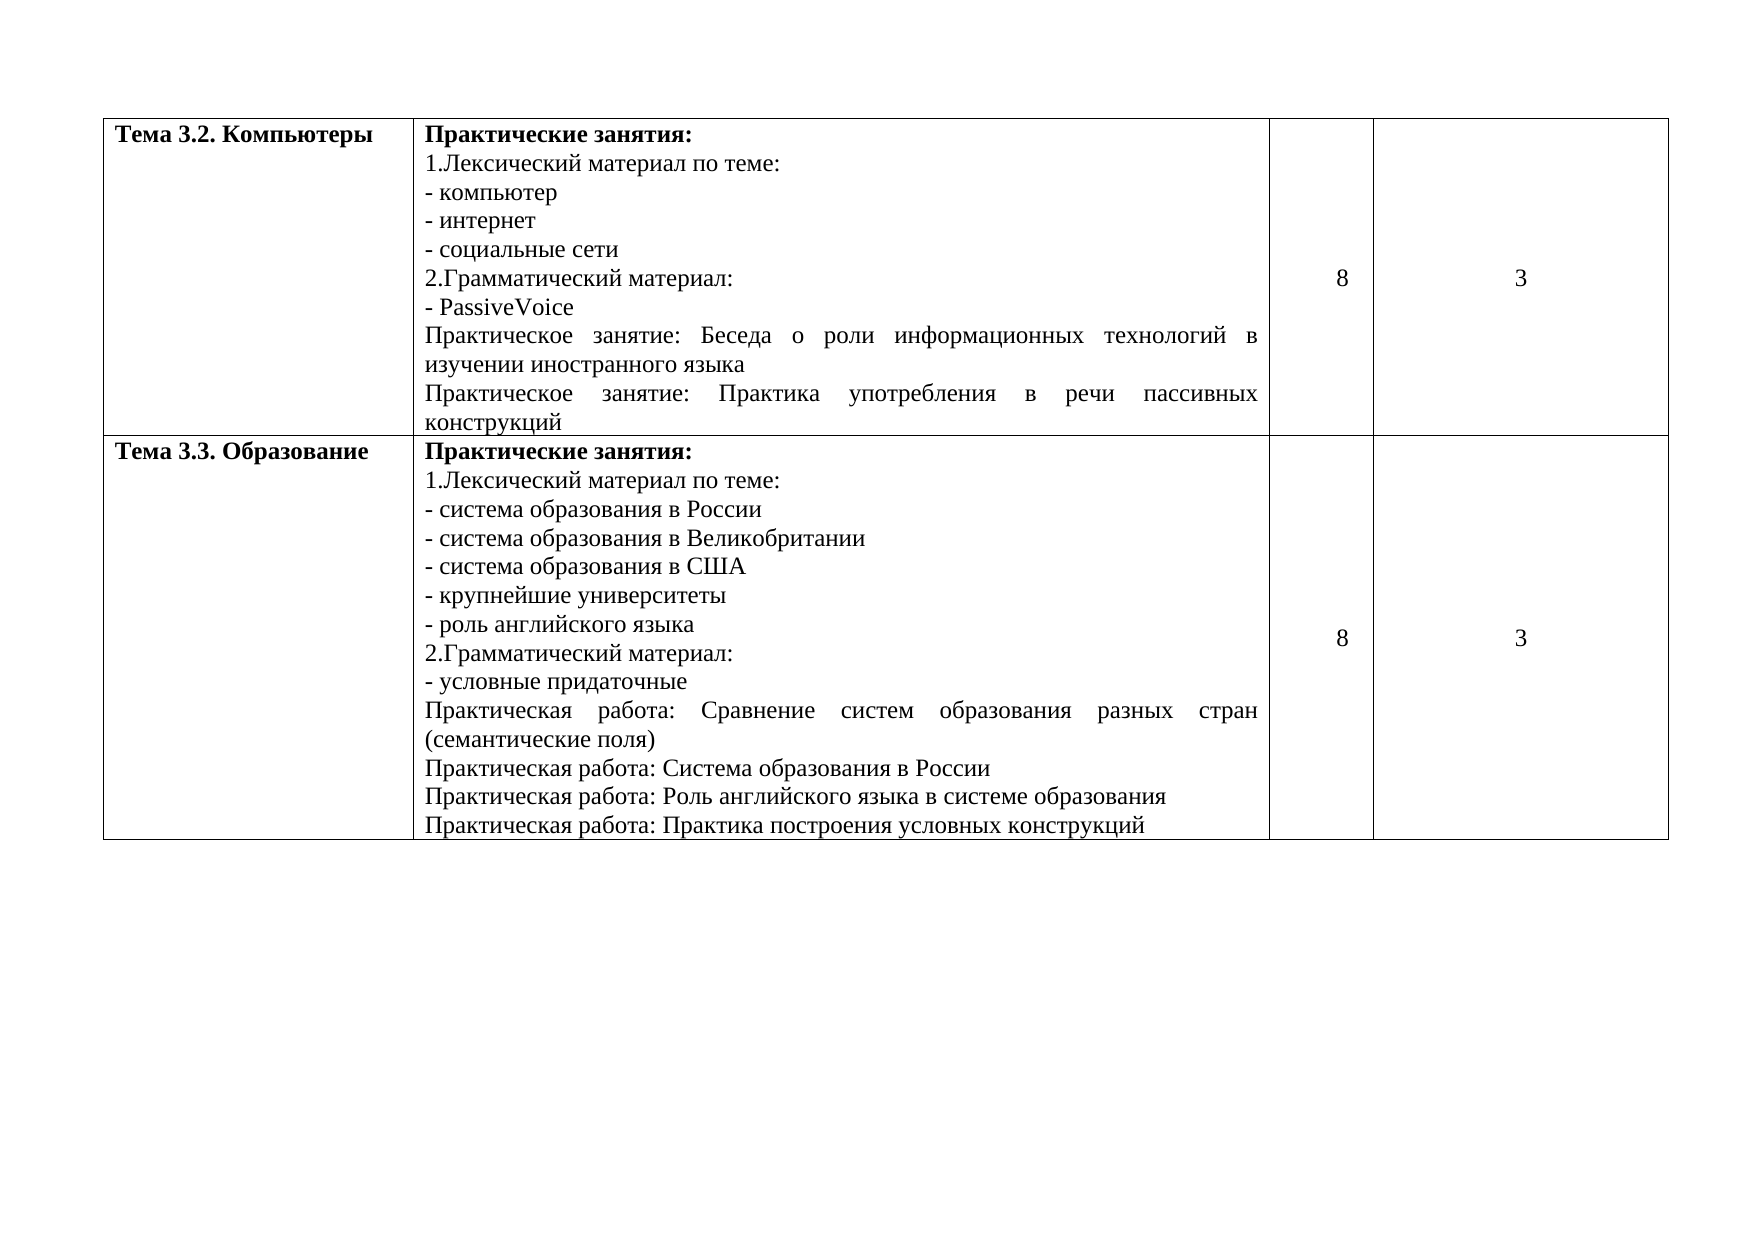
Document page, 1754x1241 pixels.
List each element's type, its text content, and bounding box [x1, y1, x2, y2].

table_cell Практические занятия: 1.Лексический материал по теме: - система образования в России - система образования в Великобритании - система образования в США - крупнейшие университеты - роль английского языка 2.Грамматический материал: - условные придаточные Практическая работа: Сравнение систем образования разных стран (семантические поля) Практическая работа: Система образования в России Практическая работа: Роль английского языка в системе образования Практическая работа: Практика построения условных конструкций [414, 436, 1269, 839]
table_cell 8 [1270, 119, 1373, 435]
table_cell Тема 3.3. Образование [104, 436, 413, 839]
table_cell Тема 3.2. Компьютеры [104, 119, 413, 435]
table_cell 8 [1270, 436, 1373, 839]
table_cell 3 [1374, 119, 1668, 435]
table_cell Практические занятия: 1.Лексический материал по теме: - компьютер - интернет - социальные сети 2.Грамматический материал: - PassiveVoice Практическое занятие: Беседа о роли информационных технологий в изучении иностранного языка Практическое занятие: Практика употребления в речи пассивных конструкций [414, 119, 1269, 435]
table_cell 3 [1374, 436, 1668, 839]
